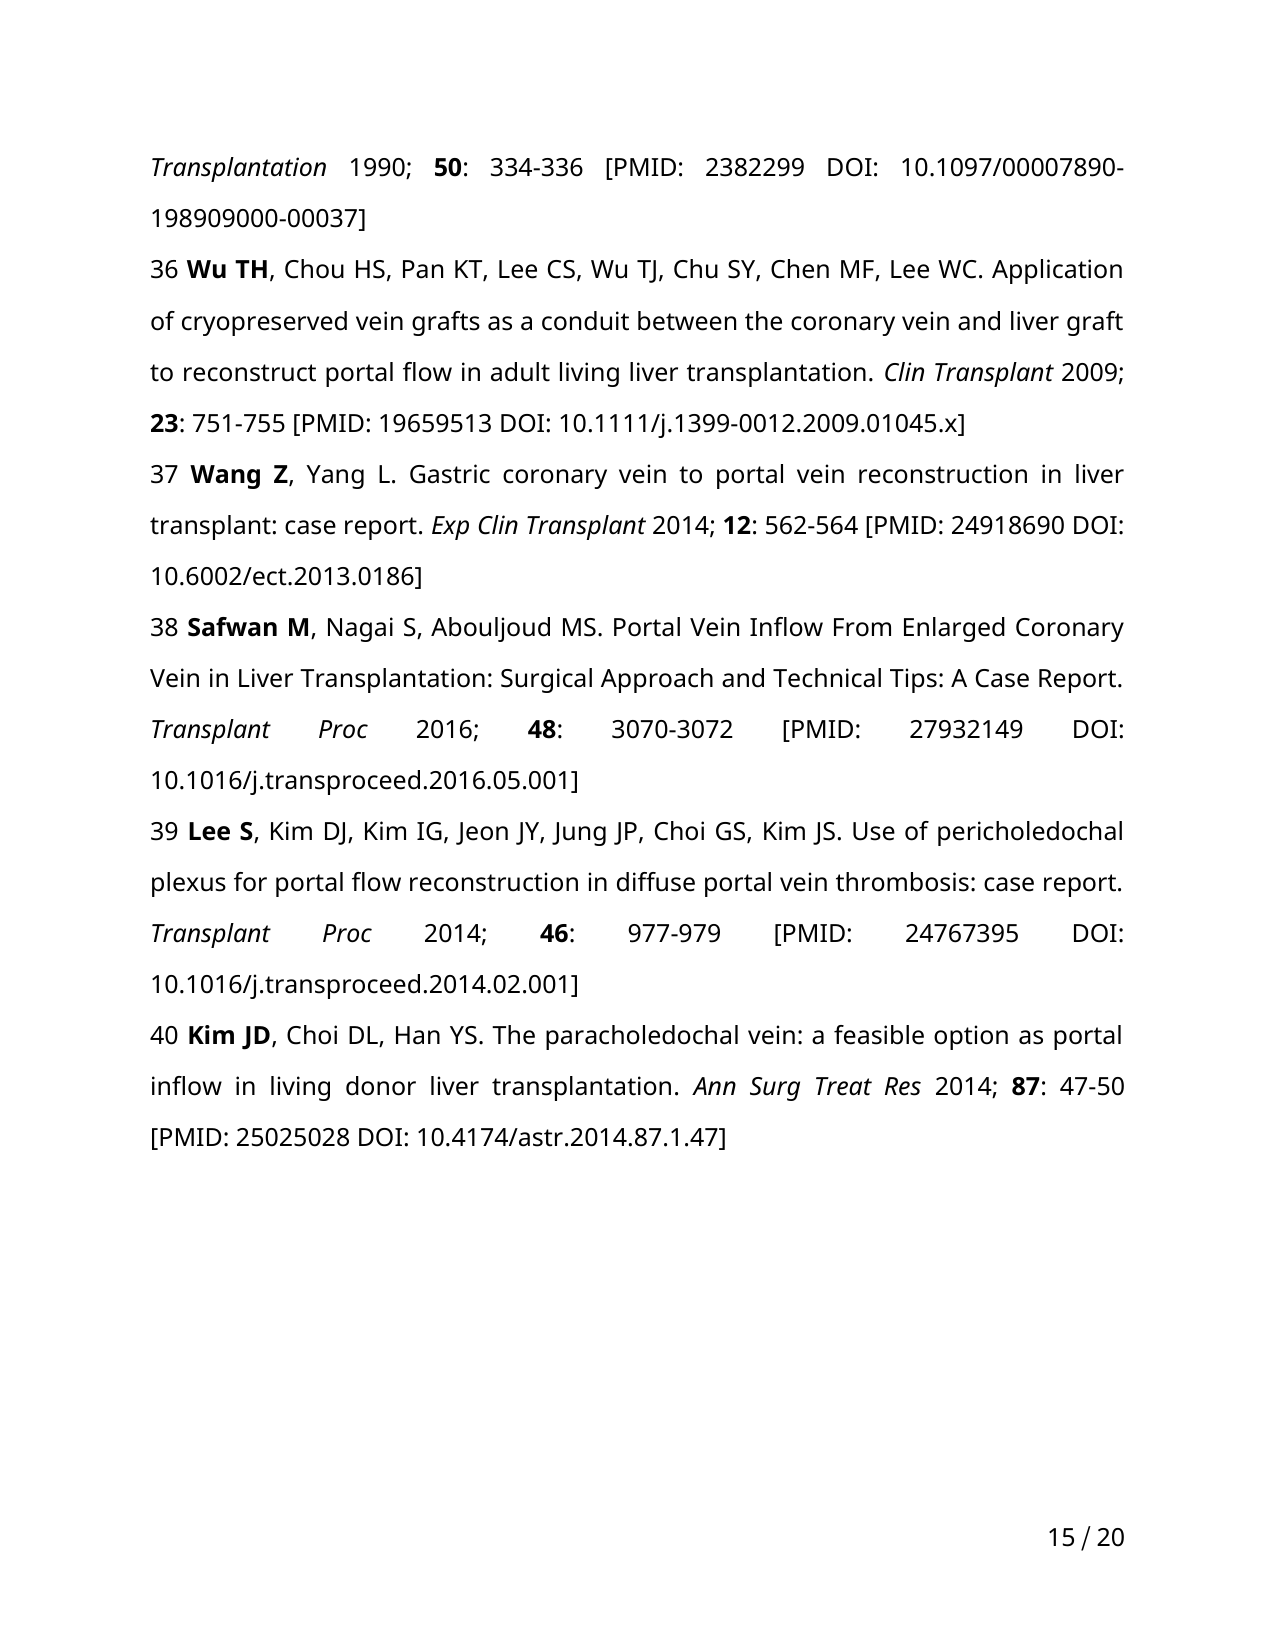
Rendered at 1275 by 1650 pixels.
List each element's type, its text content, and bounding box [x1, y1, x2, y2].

text 36 Wu TH, Chou HS, Pan KT, Lee CS, Wu TJ, Chu SY, Chen MF, Lee WC. Application of cryopreserved vein grafts as a conduit between the coronary vein and liver graft to reconstruct portal flow in adult living liver transplantation. Clin Transplant 2009; 23: 751-755 [PMID: 19659513 DOI: 10.1111/j.1399-0012.2009.01045.x] [150, 252, 1125, 439]
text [150, 150, 1125, 235]
text 38 Safwan M, Nagai S, Abouljoud MS. Portal Vein Inflow From Enlarged Coronary Vein in Liver Transplantation: Surgical Approach and Technical Tips: A Case Report. Transplant Proc 2016; 48: 3070-3072 [PMID: 27932149 DOI: 10.1016/j.transproceed.2016.05.001] [150, 609, 1125, 797]
text 40 Kim JD, Choi DL, Han YS. The paracholedochal vein: a feasible option as portal inflow in living donor liver transplantation. Ann Surg Treat Res 2014; 87: 47-50 [PMID: 25025028 DOI: 10.4174/astr.2014.87.1.47] [150, 1018, 1125, 1154]
text 37 Wang Z, Yang L. Gastric coronary vein to portal vein reconstruction in liver transplant: case report. Exp Clin Transplant 2014; 12: 562-564 [PMID: 24918690 DOI: 10.6002/ect.2013.0186] [150, 456, 1125, 592]
text 39 Lee S, Kim DJ, Kim IG, Jeon JY, Jung JP, Choi GS, Kim JS. Use of pericholedochal plexus for portal flow reconstruction in diffuse portal vein thrombosis: case report. Transplant Proc 2014; 46: 977-979 [PMID: 24767395 DOI: 10.1016/j.transproceed.2014.02.001] [150, 813, 1125, 1001]
